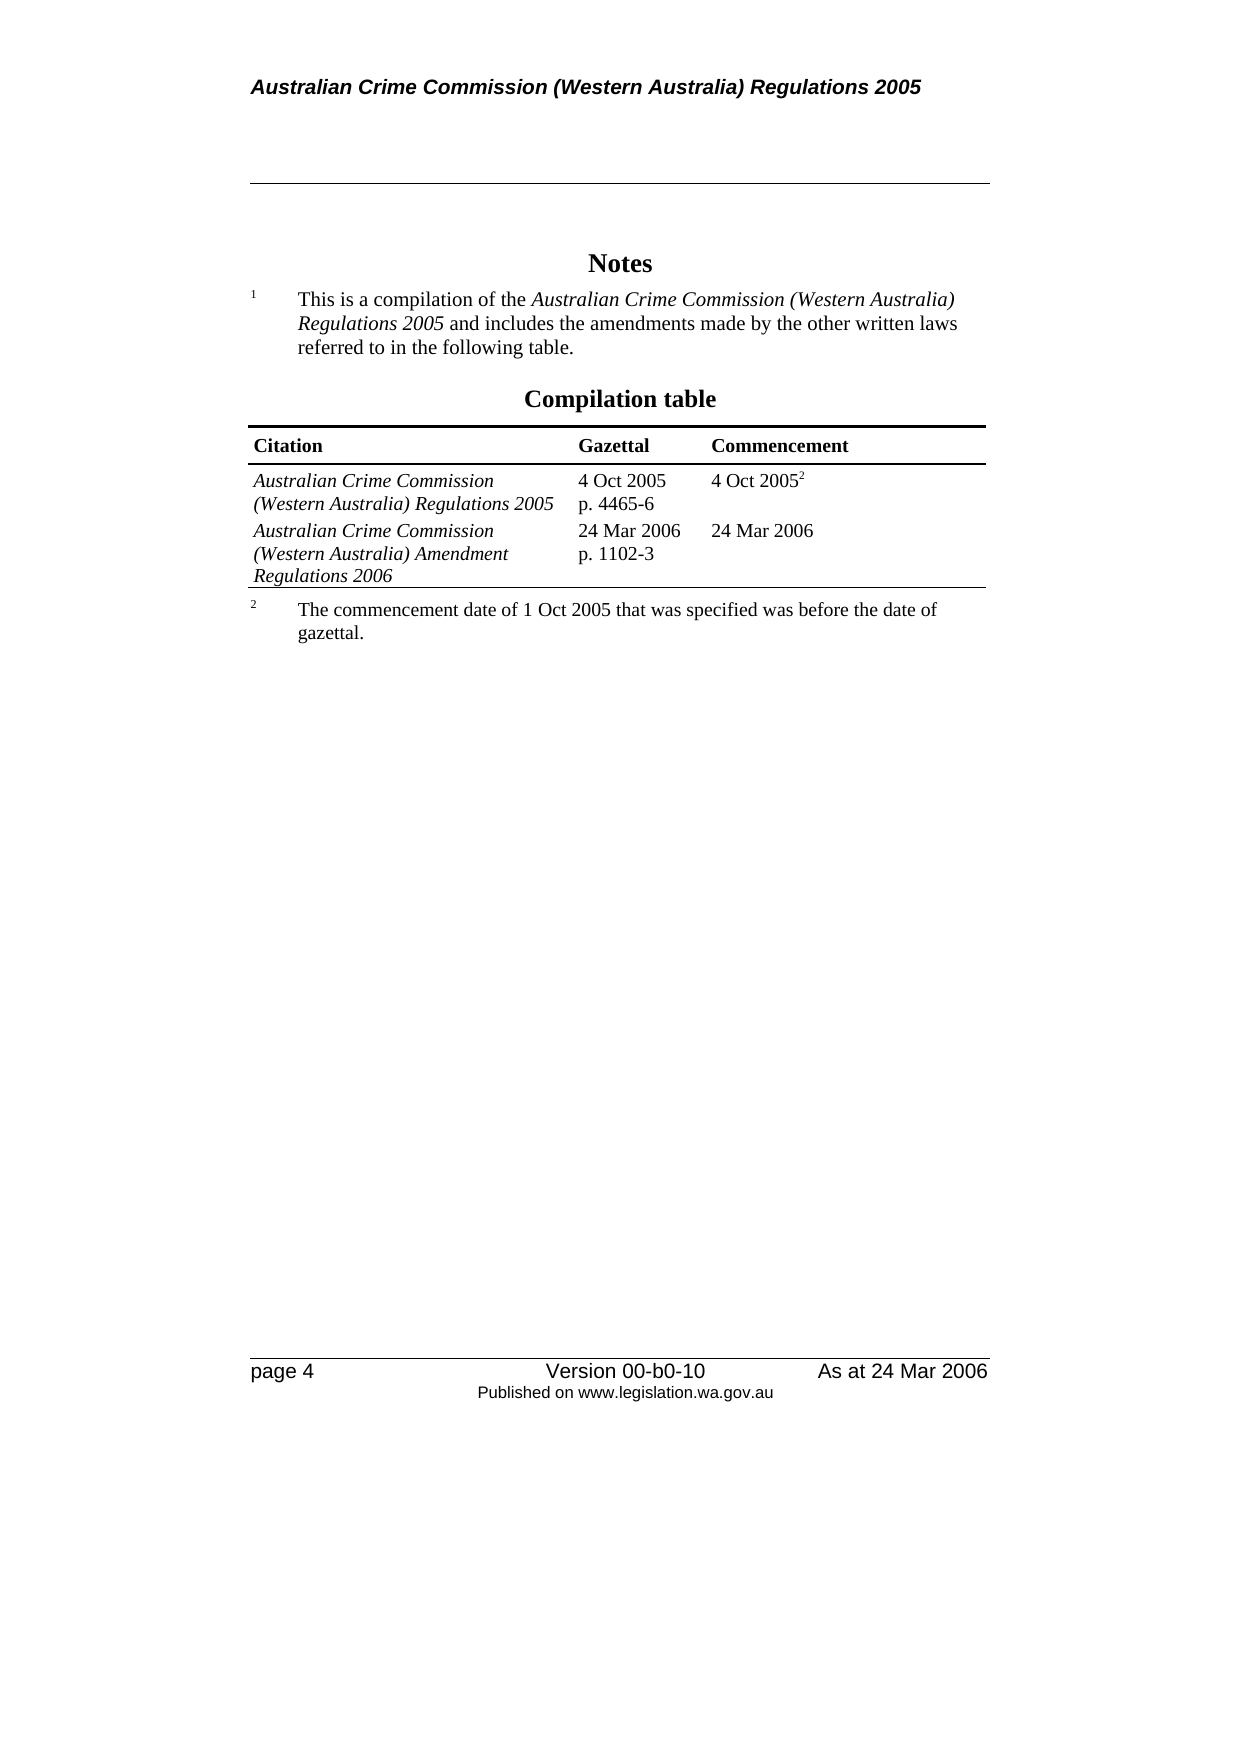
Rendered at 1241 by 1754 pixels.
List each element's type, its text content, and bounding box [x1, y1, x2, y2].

table_cell 24 Mar 2006 p. 1102-3 [572, 515, 705, 587]
subtitle Compilation table [250, 384, 990, 413]
text 2 The commencement date of 1 Oct 2005 that was specified was before the date of gazettal. [250, 597, 990, 643]
table_cell Australian Crime Commission (Western Australia) Amendment Regulations 2006 [248, 515, 572, 587]
table_cell 4 Oct 2005 p. 4465-6 [572, 465, 705, 515]
table_cell 4 Oct 20052 [705, 465, 986, 515]
subtitle Notes [250, 247, 990, 279]
text 1 This is a compilation of the Australian Crime Commission (Western Australia) Regulations 2005 and includes the amendments made by the other written laws referred to in the following table. [250, 287, 990, 359]
table_header Commencement [705, 428, 986, 463]
table_cell 24 Mar 2006 [705, 515, 986, 587]
table_cell Australian Crime Commission (Western Australia) Regulations 2005 [248, 465, 572, 515]
table_header Gazettal [572, 428, 705, 463]
table_header Citation [248, 428, 572, 463]
